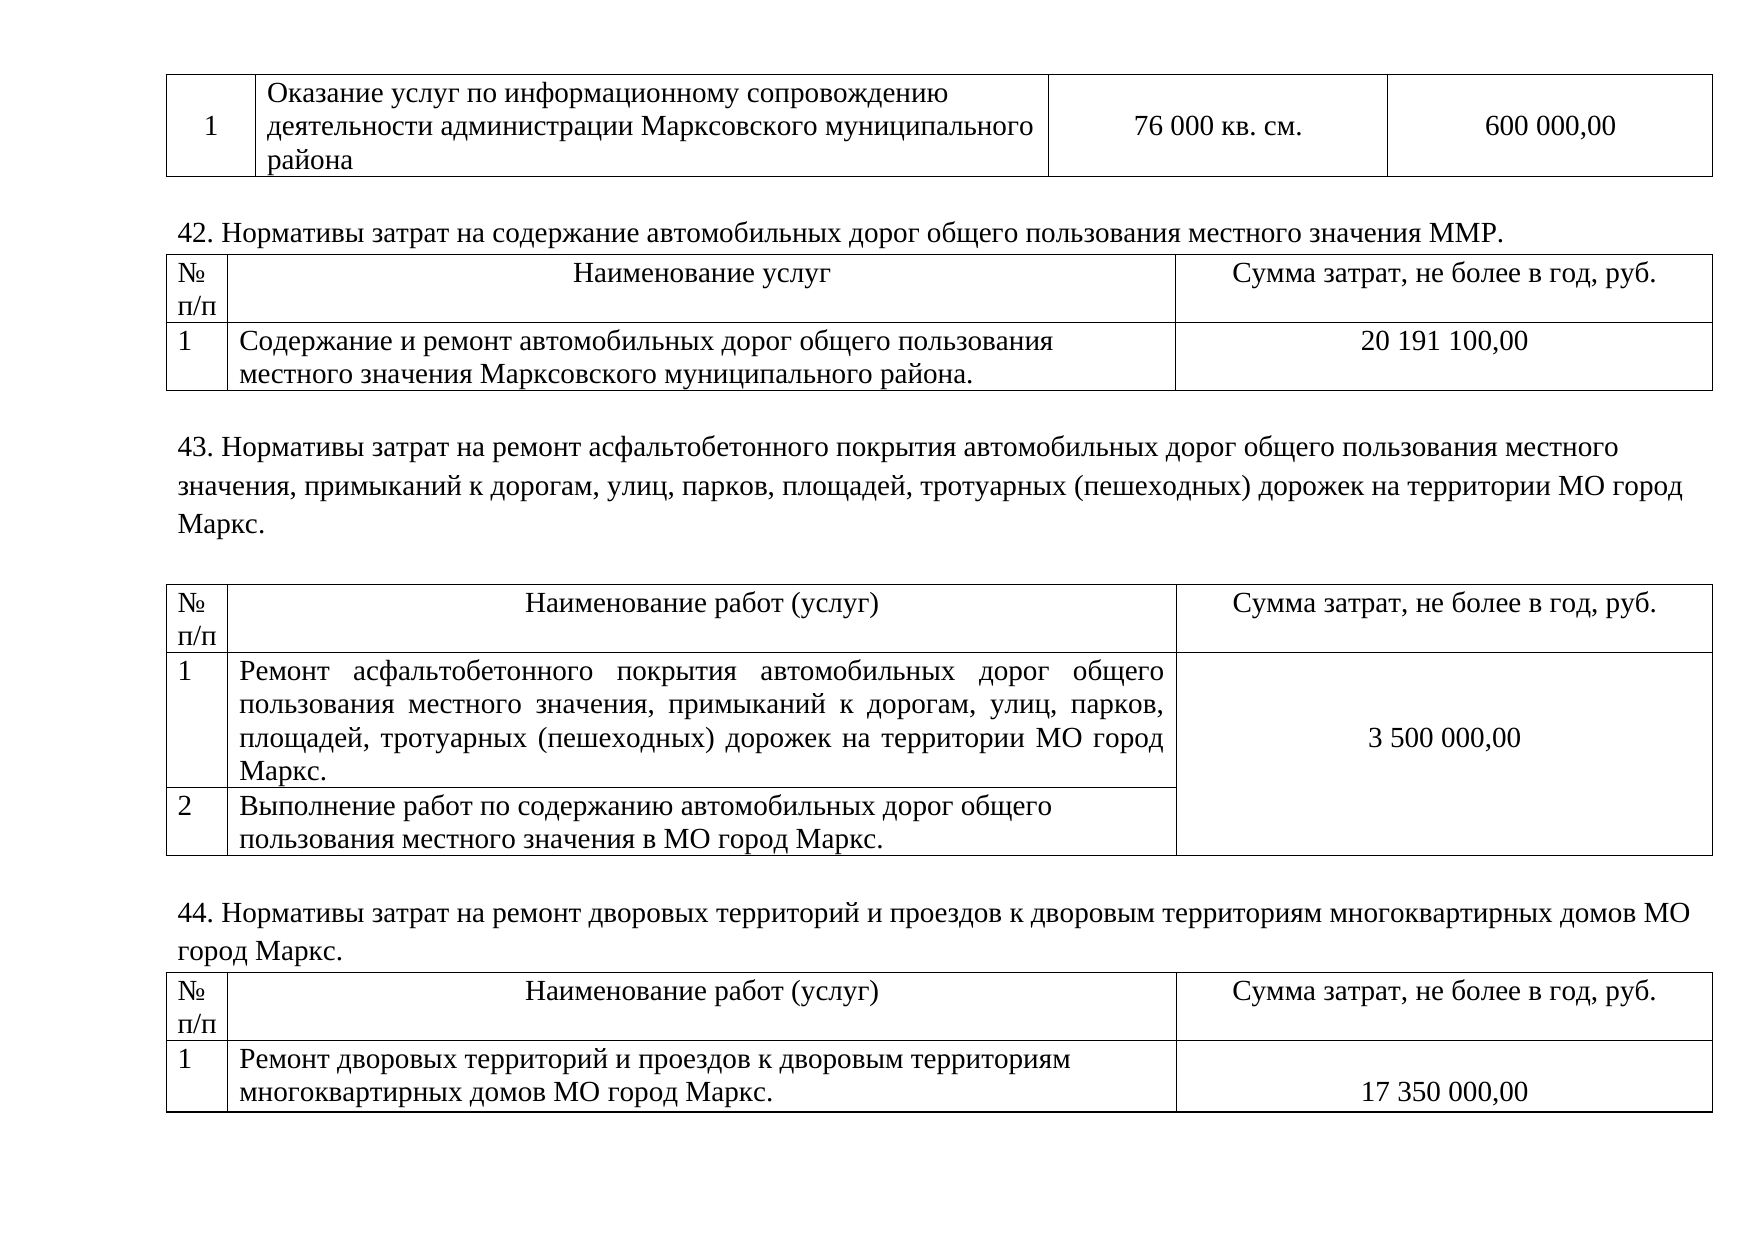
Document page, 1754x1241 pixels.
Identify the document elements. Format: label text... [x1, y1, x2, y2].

table_cell 600 000,00 [1388, 75, 1712, 176]
text 42. Нормативы затрат на содержание автомобильных дорог общего пользования местного значения ММР. [177, 215, 1698, 249]
table_cell Оказание услуг по информационному сопровождению деятельности администрации Марксовского муниципального района [256, 75, 1048, 176]
table_cell 3 500 000,00 [1177, 653, 1712, 855]
table_cell Ремонт асфальтобетонного покрытия автомобильных дорог общего пользования местного значения, примыканий к дорогам, улиц, парков, площадей, тротуарных (пешеходных) дорожек на территории МО город Маркс. [228, 653, 1176, 787]
table_cell Ремонт дворовых территорий и проездов к дворовым территориям многоквартирных домов МО город Маркс. [228, 1041, 1176, 1111]
table_header Наименование работ (услуг) [228, 973, 1176, 1040]
table_cell Содержание и ремонт автомобильных дорог общего пользования местного значения Марксовского муниципального района. [228, 323, 1175, 390]
table_cell 17 350 000,00 [1177, 1041, 1712, 1111]
text 43. Нормативы затрат на ремонт асфальтобетонного покрытия автомобильных дорог общего пользования местного значения, примыканий к дорогам, улиц, парков, площадей, тротуарных (пешеходных) дорожек на территории МО город Маркс. [177, 429, 1698, 540]
table_cell 1 [167, 323, 227, 390]
table_cell 20 191 100,00 [1176, 323, 1712, 390]
table_cell 1 [167, 653, 227, 787]
table_header Наименование услуг [228, 255, 1175, 322]
table_header Сумма затрат, не более в год, руб. [1176, 255, 1712, 322]
text 44. Нормативы затрат на ремонт дворовых территорий и проездов к дворовым территориям многоквартирных домов МО город Маркс. [177, 895, 1698, 967]
table_cell 1 [167, 75, 255, 176]
table_header № п/п [167, 973, 227, 1040]
table_cell 1 [167, 1041, 227, 1111]
table_header Наименование работ (услуг) [228, 585, 1176, 652]
table_header № п/п [167, 585, 227, 652]
table_cell Выполнение работ по содержанию автомобильных дорог общего пользования местного значения в МО город Маркс. [228, 788, 1176, 855]
table_header Сумма затрат, не более в год, руб. [1177, 585, 1712, 652]
table_header Сумма затрат, не более в год, руб. [1177, 973, 1712, 1040]
table_cell 2 [167, 788, 227, 855]
table_cell 76 000 кв. см. [1049, 75, 1387, 176]
table_header № п/п [167, 255, 227, 322]
